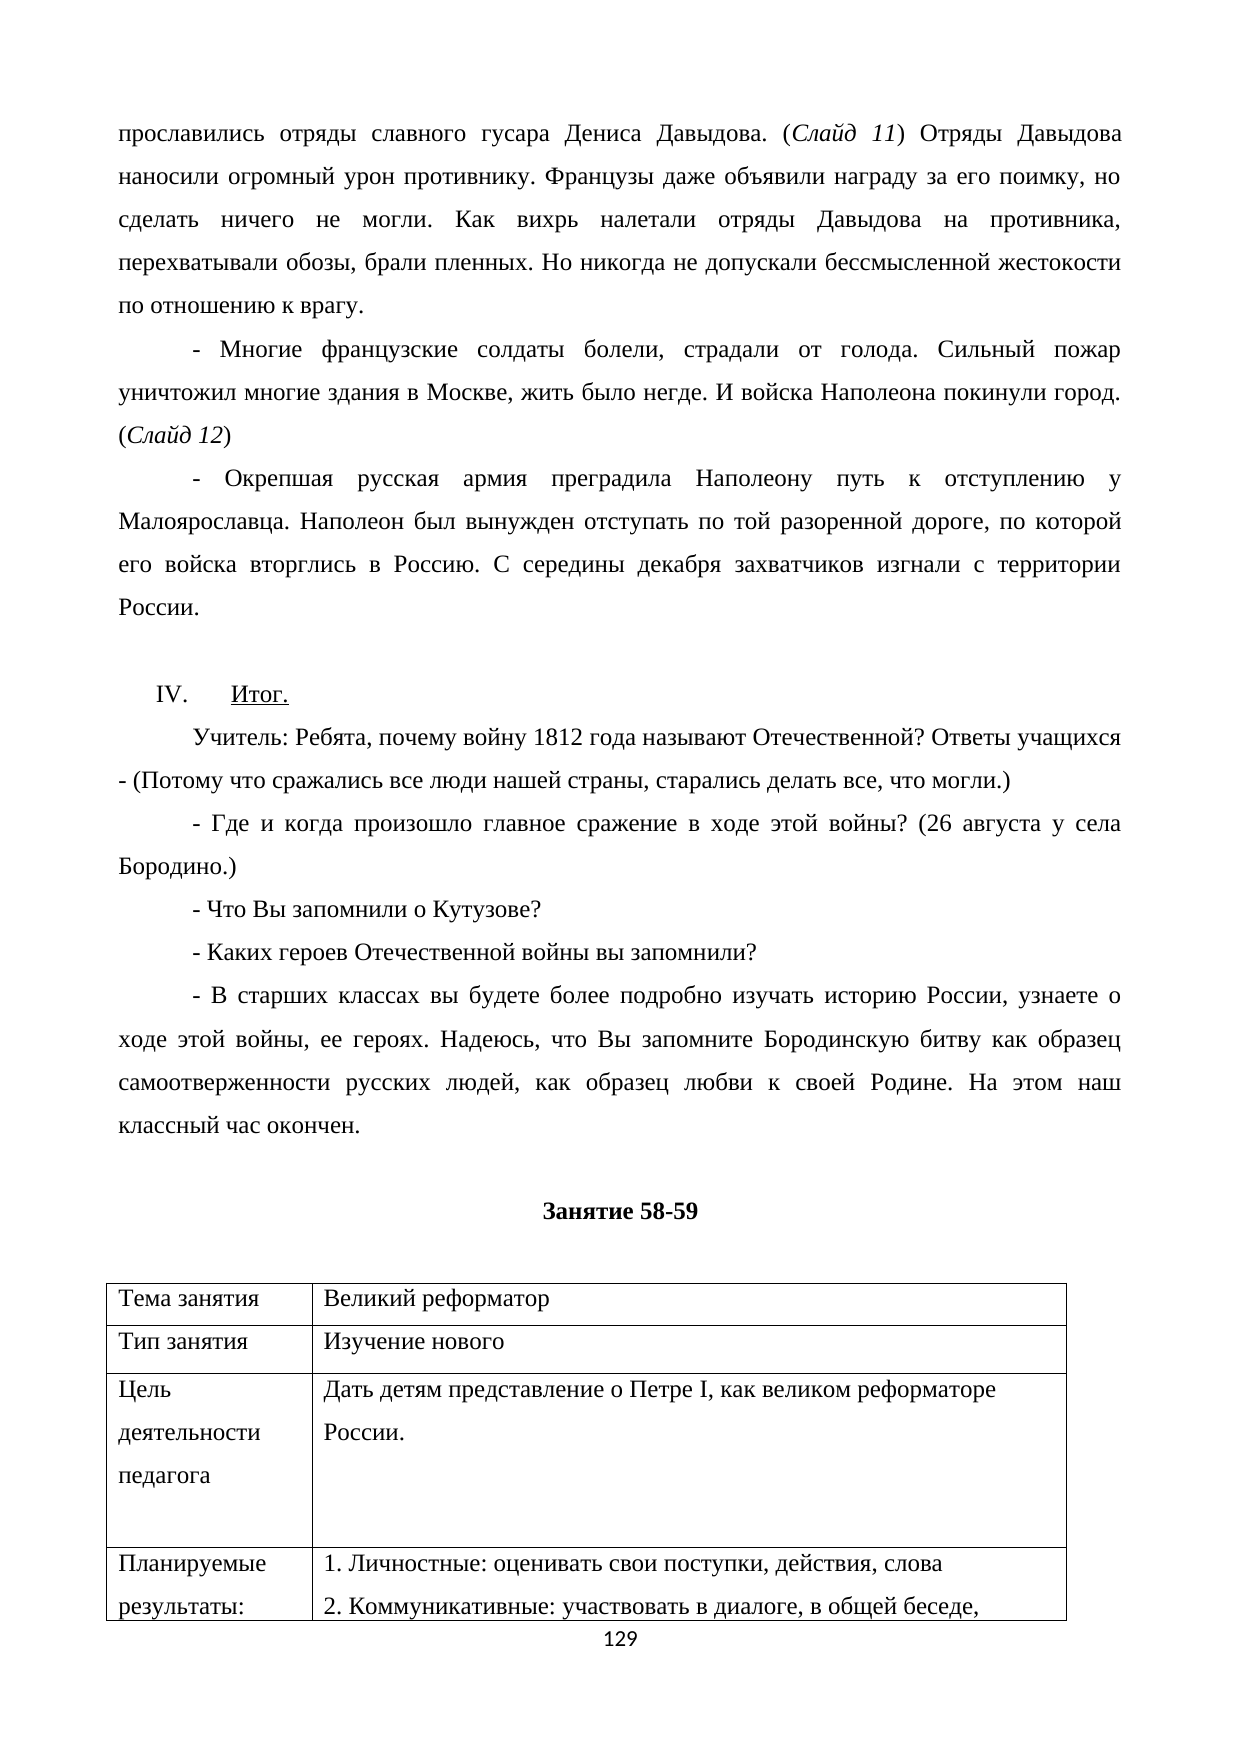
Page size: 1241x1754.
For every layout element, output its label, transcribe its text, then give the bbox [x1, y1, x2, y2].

table_header Великий реформатор [313, 1284, 1066, 1325]
text - Каких героев Отечественной войны вы запомнили? [118, 937, 1122, 966]
text - Где и когда произошло главное сражение в ходе этой войны? (26 августа у села Бородино.) [118, 808, 1122, 880]
table_cell Тип занятия [107, 1326, 312, 1373]
text - Что Вы запомнили о Кутузове? [118, 894, 1122, 923]
list Итог. [156, 679, 1122, 707]
table_header Тема занятия [107, 1284, 312, 1325]
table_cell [313, 1548, 1066, 1620]
table_cell Цель деятельности педагога [107, 1374, 312, 1547]
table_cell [107, 1548, 312, 1620]
text Занятие 58-59 [118, 1196, 1122, 1225]
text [118, 118, 1122, 319]
text - Окрепшая русская армия преградила Наполеону путь к отступлению у Малоярославца. Наполеон был вынужден отступать по той разоренной дороге, по которой его войска вторглись в Россию. С середины декабря захватчиков изгнали с территории России. [118, 463, 1122, 621]
text Учитель: Ребята, почему войну 1812 года называют Отечественной? Ответы учащихся - (Потому что сражались все люди нашей страны, старались делать все, что могли.) [118, 722, 1122, 794]
text - В старших классах вы будете более подробно изучать историю России, узнаете о ходе этой войны, ее героях. Надеюсь, что Вы запомните Бородинскую битву как образец самоотверженности русских людей, как образец любви к своей Родине. На этом наш классный час окончен. [118, 981, 1122, 1139]
text - Многие французские солдаты болели, страдали от голода. Сильный пожар уничтожил многие здания в Москве, жить было негде. И войска Наполеона покинули город. (Слайд 12) [118, 334, 1122, 449]
table_cell Дать детям представление о Петре I, как великом реформаторе России. [313, 1374, 1066, 1547]
table_cell Изучение нового [313, 1326, 1066, 1373]
